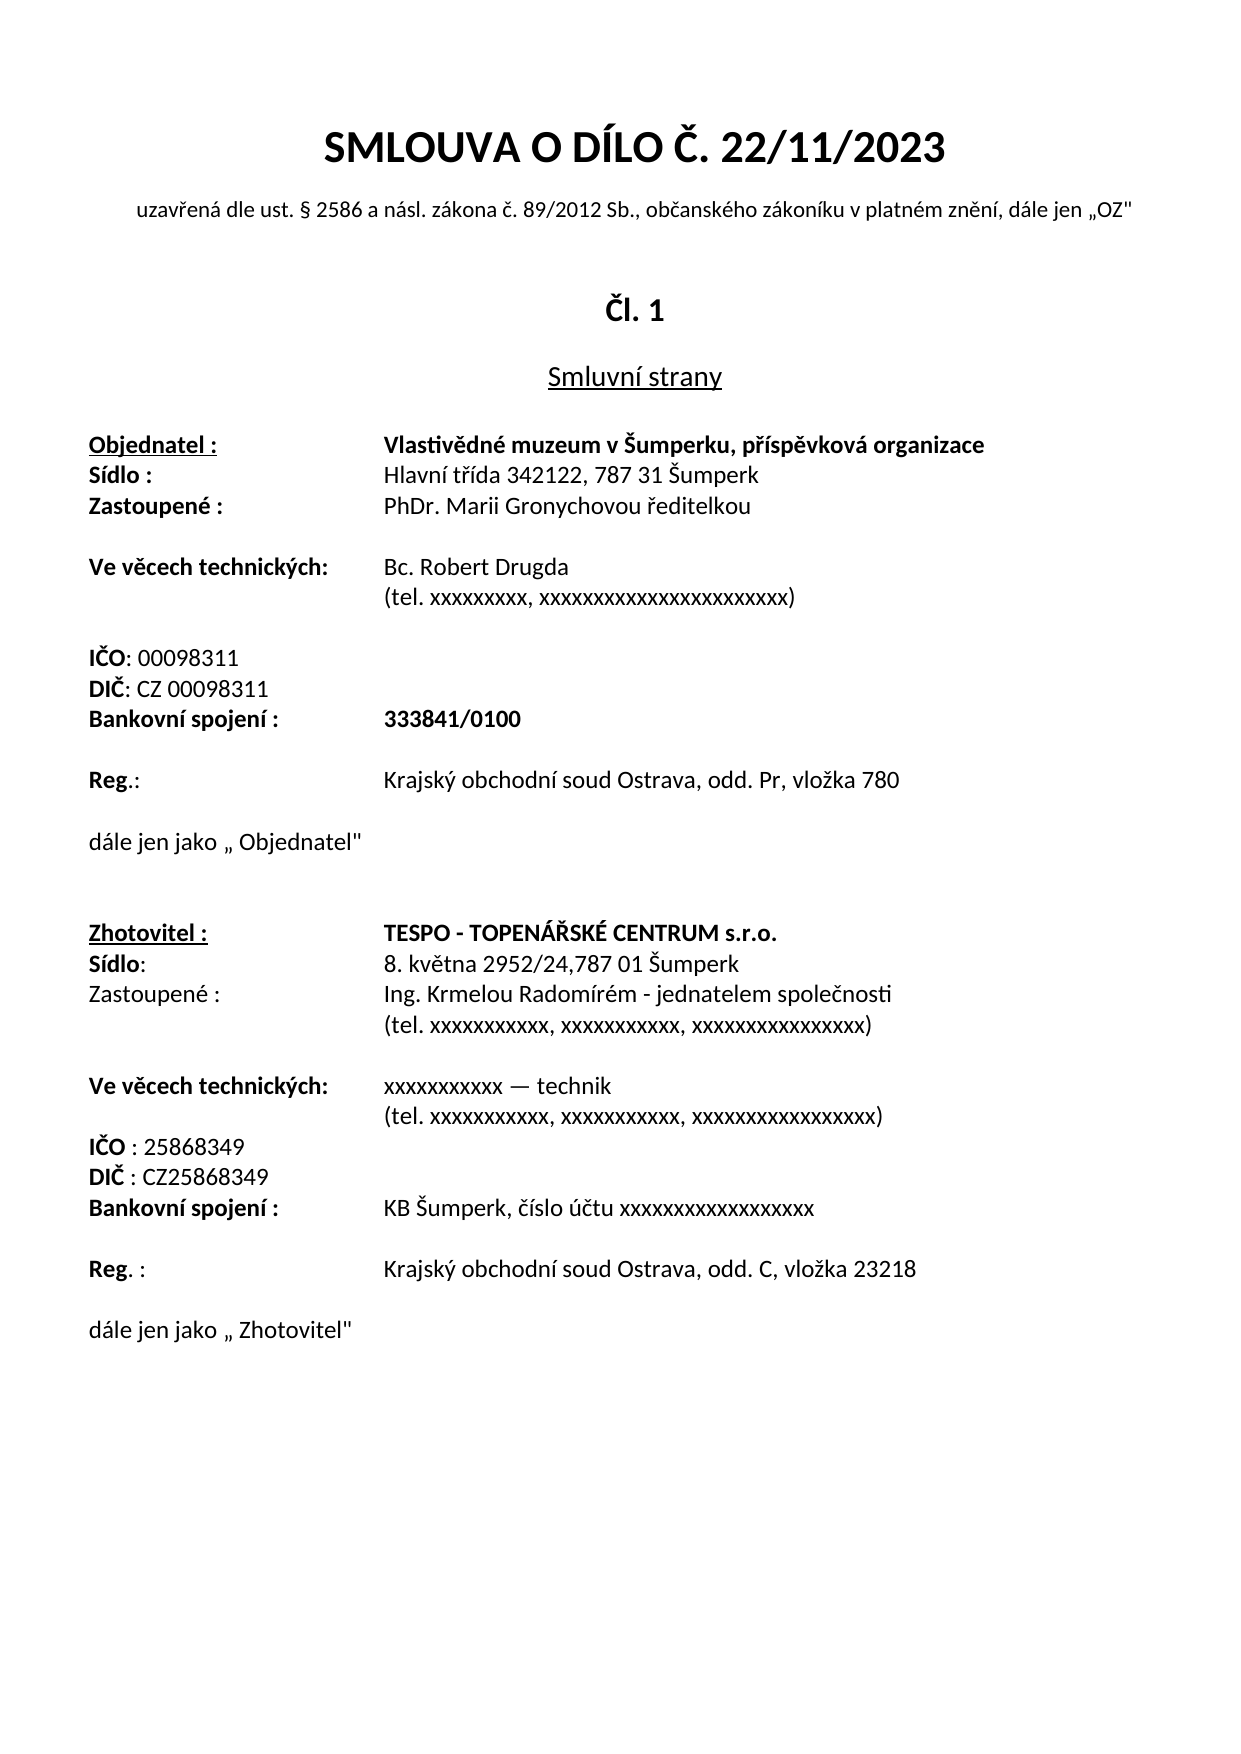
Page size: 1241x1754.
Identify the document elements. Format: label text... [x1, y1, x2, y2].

text IČO : 25868349 [89, 1131, 1181, 1161]
text Zhotovitel : TESPO - TOPENÁŘSKÉ CENTRUM s.r.o. [89, 917, 1181, 948]
text (tel. xxxxxxxxxxx, xxxxxxxxxxx, xxxxxxxxxxxxxxxxx) [310, 1100, 1181, 1131]
text Čl. 1 [89, 289, 1181, 329]
text Reg.: Krajský obchodní soud Ostrava, odd. Pr, vložka 780 [89, 764, 1181, 795]
text Zastoupené : Ing. Krmelou Radomírém - jednatelem společnosti [89, 978, 1181, 1009]
text Ve věcech technických: Bc. Robert Drugda [89, 551, 1181, 581]
text IČO: 00098311 [89, 642, 1181, 673]
text Objednatel : Vlastivědné muzeum v Šumperku, příspěvková organizace [89, 429, 1181, 459]
text (tel. xxxxxxxxx, xxxxxxxxxxxxxxxxxxxxxxx) [310, 581, 1181, 612]
text Ve věcech technických: xxxxxxxxxxx — technik [89, 1070, 1181, 1100]
text Bankovní spojení : KB Šumperk, číslo účtu xxxxxxxxxxxxxxxxxx [89, 1192, 1181, 1222]
text Zastoupené : PhDr. Marii Gronychovou ředitelkou [89, 490, 1181, 520]
text SMLOUVA O DÍLO Č. 22/11/2023 [89, 118, 1181, 174]
text DIČ : CZ25868349 [89, 1161, 1181, 1192]
text uzavřená dle ust. § 2586 a násl. zákona č. 89/2012 Sb., občanského zákoníku v platném znění, dále jen „OZ" [89, 195, 1181, 223]
text dále jen jako „ Zhotovitel" [89, 1314, 1181, 1344]
text Sídlo : Hlavní třída 342122, 787 31 Šumperk [89, 459, 1181, 490]
text Sídlo: 8. května 2952/24,787 01 Šumperk [89, 948, 1181, 978]
text (tel. xxxxxxxxxxx, xxxxxxxxxxx, xxxxxxxxxxxxxxxx) [310, 1009, 1181, 1039]
text dále jen jako „ Objednatel" [89, 826, 1181, 856]
text Reg. : Krajský obchodní soud Ostrava, odd. C, vložka 23218 [89, 1253, 1181, 1283]
text DIČ: CZ 00098311 [89, 673, 1181, 703]
text Smluvní strany [89, 358, 1181, 393]
text Bankovní spojení : 333841/0100 [89, 703, 1181, 734]
